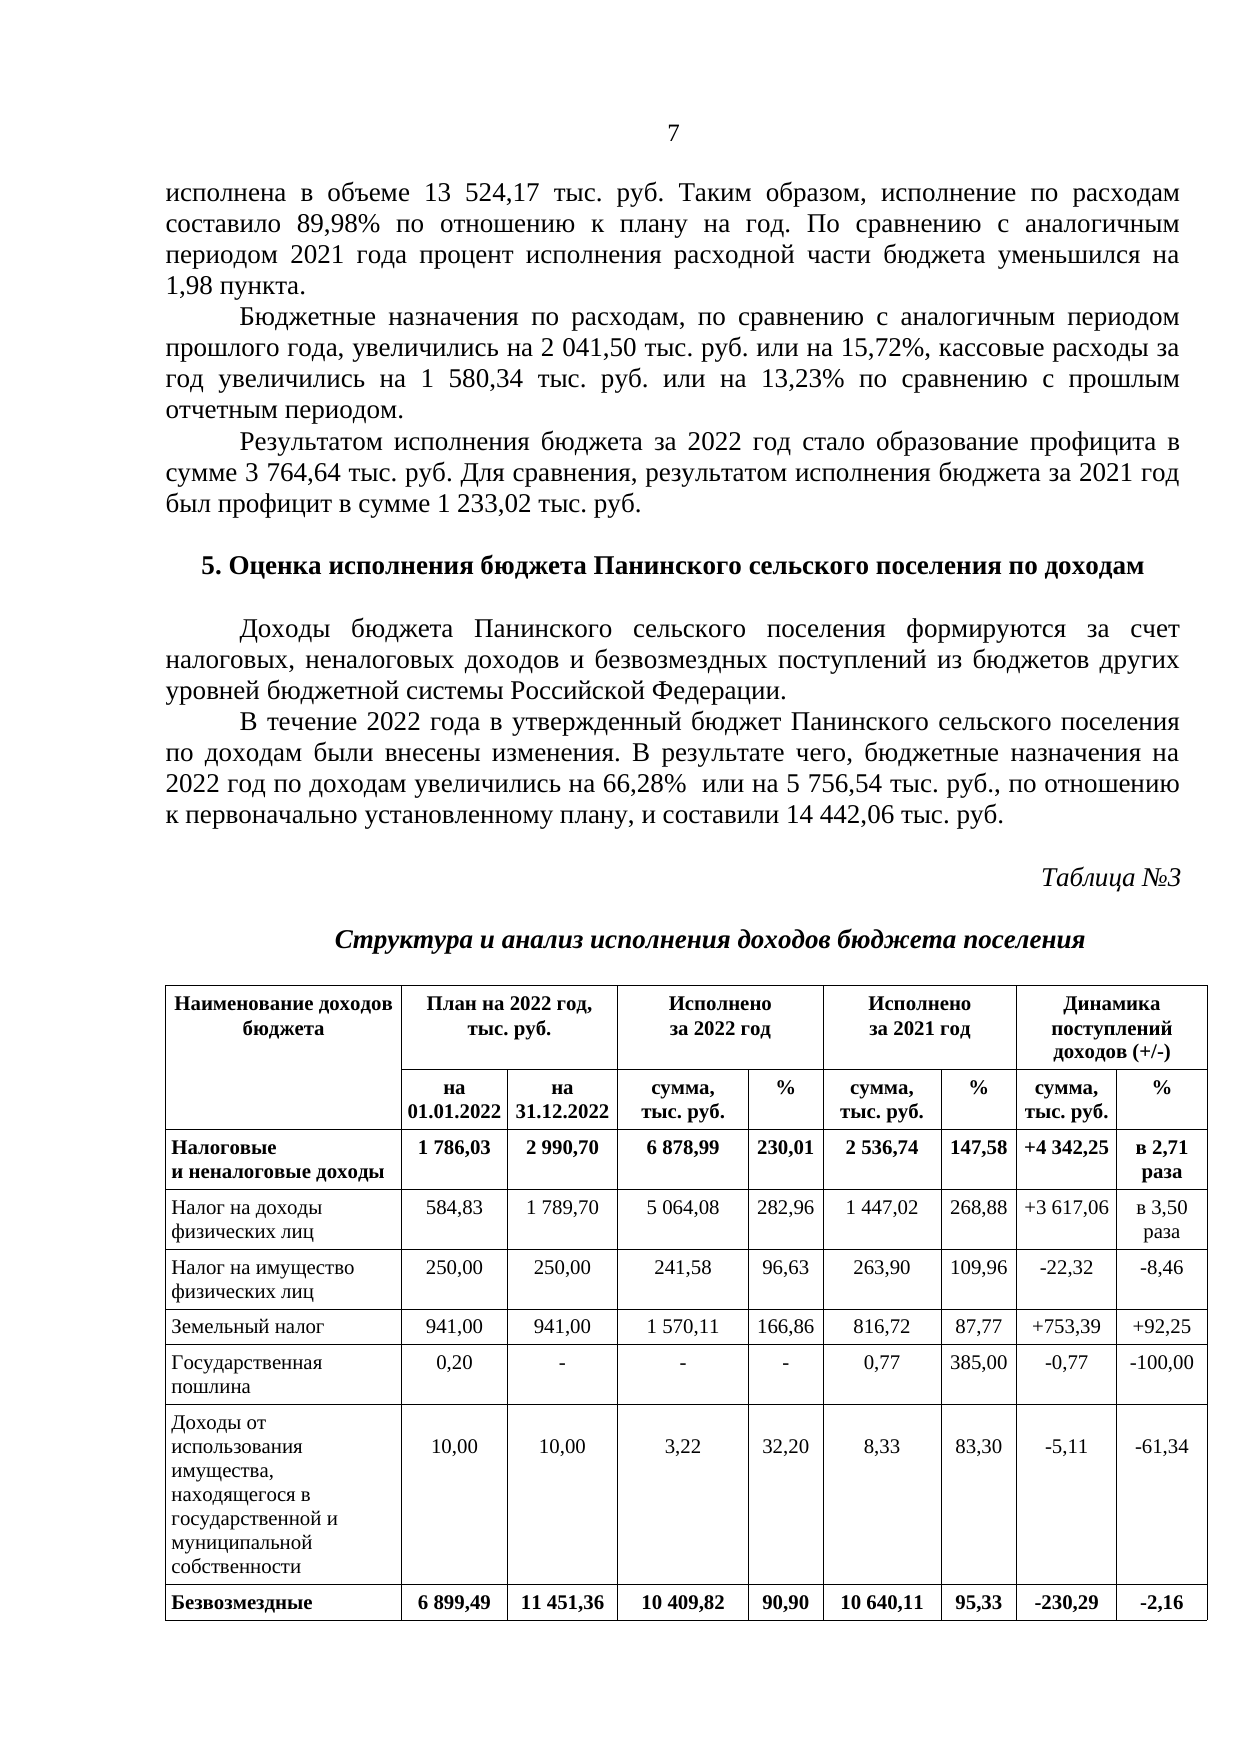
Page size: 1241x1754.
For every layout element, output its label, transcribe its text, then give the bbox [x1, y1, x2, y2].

table_cell -100,00 [1117, 1345, 1207, 1404]
table_cell 1 789,70 [508, 1190, 617, 1249]
table_cell -2,16 [1117, 1585, 1207, 1620]
table_cell -0,77 [1017, 1345, 1116, 1404]
table_cell -22,32 [1017, 1250, 1116, 1308]
table_cell 250,00 [508, 1250, 617, 1308]
table_cell 8,33 [824, 1405, 941, 1584]
table_cell на 31.12.2022 [508, 1070, 617, 1129]
text Таблица №3 [165, 861, 1181, 892]
table_cell сумма, тыс. руб. [824, 1070, 941, 1129]
table_cell 166,86 [749, 1310, 823, 1344]
table_cell сумма, тыс. руб. [618, 1070, 748, 1129]
table_cell 96,63 [749, 1250, 823, 1308]
table_cell +4 342,25 [1017, 1130, 1116, 1189]
table_cell 1 786,03 [402, 1130, 507, 1189]
table_cell в 3,50 раза [1117, 1190, 1207, 1249]
table_cell % [1117, 1070, 1207, 1129]
table_cell -61,34 [1117, 1405, 1207, 1584]
text 5. Оценка исполнения бюджета Панинского сельского поселения по доходам [165, 549, 1181, 581]
table_cell 6 878,99 [618, 1130, 748, 1189]
table_cell 10,00 [402, 1405, 507, 1584]
table_header Наименование доходов бюджета [166, 986, 401, 1129]
text Результатом исполнения бюджета за 2022 год стало образование профицита в сумме 3 764,64 тыс. руб. Для сравнения, результатом исполнения бюджета за 2021 год был профицит в сумме 1 233,02 тыс. руб. [165, 425, 1181, 518]
table_cell 250,00 [402, 1250, 507, 1308]
table_cell 241,58 [618, 1250, 748, 1308]
table_header Исполнено за 2022 год [618, 986, 823, 1069]
table_cell -5,11 [1017, 1405, 1116, 1584]
table_cell 2 990,70 [508, 1130, 617, 1189]
table_cell +753,39 [1017, 1310, 1116, 1344]
table_cell 282,96 [749, 1190, 823, 1249]
table_cell - [618, 1345, 748, 1404]
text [165, 176, 1181, 300]
table_cell 263,90 [824, 1250, 941, 1308]
table_cell -8,46 [1117, 1250, 1207, 1308]
table_cell 0,77 [824, 1345, 941, 1404]
table_cell на 01.01.2022 [402, 1070, 507, 1129]
table_cell 11 451,36 [508, 1585, 617, 1620]
table_cell % [749, 1070, 823, 1129]
table_cell - [508, 1345, 617, 1404]
table_cell 1 570,11 [618, 1310, 748, 1344]
text В течение 2022 года в утвержденный бюджет Панинского сельского поселения по доходам были внесены изменения. В результате чего, бюджетные назначения на 2022 год по доходам увеличились на 66,28% или на 5 756,54 тыс. руб., по отношению к первоначально установленному плану, и составили 14 442,06 тыс. руб. [165, 705, 1181, 830]
table_cell 941,00 [508, 1310, 617, 1344]
table_cell 10,00 [508, 1405, 617, 1584]
table_cell % [942, 1070, 1016, 1129]
table_cell 10 409,82 [618, 1585, 748, 1620]
text Бюджетные назначения по расходам, по сравнению с аналогичным периодом прошлого года, увеличились на 2 041,50 тыс. руб. или на 15,72%, кассовые расходы за год увеличились на 1 580,34 тыс. руб. или на 13,23% по сравнению с прошлым отчетным периодом. [165, 300, 1181, 425]
table_cell 230,01 [749, 1130, 823, 1189]
table_cell Безвозмездные поступления [166, 1585, 401, 1620]
table_cell 83,30 [942, 1405, 1016, 1584]
table_cell +3 617,06 [1017, 1190, 1116, 1249]
table_cell 2 536,74 [824, 1130, 941, 1189]
table_header План на 2022 год, тыс. руб. [402, 986, 617, 1069]
table_cell 10 640,11 [824, 1585, 941, 1620]
table_cell 1 447,02 [824, 1190, 941, 1249]
table_cell Земельный налог [166, 1310, 401, 1344]
table_cell 385,00 [942, 1345, 1016, 1404]
table_cell 0,20 [402, 1345, 507, 1404]
text Структура и анализ исполнения доходов бюджета поселения [165, 923, 1181, 954]
table_cell Доходы от использования имущества, находящегося в государственной и муниципальной собственности [166, 1405, 401, 1584]
table_cell 147,58 [942, 1130, 1016, 1189]
table_cell 3,22 [618, 1405, 748, 1584]
table_cell Налог на имущество физических лиц [166, 1250, 401, 1308]
table_cell 32,20 [749, 1405, 823, 1584]
table_cell 95,33 [942, 1585, 1016, 1620]
table_cell +92,25 [1117, 1310, 1207, 1344]
table_cell 5 064,08 [618, 1190, 748, 1249]
table_cell в 2,71 раза [1117, 1130, 1207, 1189]
table_cell 268,88 [942, 1190, 1016, 1249]
table_cell Налог на доходы физических лиц [166, 1190, 401, 1249]
table_cell 90,90 [749, 1585, 823, 1620]
table_cell -230,29 [1017, 1585, 1116, 1620]
table_cell 941,00 [402, 1310, 507, 1344]
table_cell Государственная пошлина [166, 1345, 401, 1404]
table_cell 816,72 [824, 1310, 941, 1344]
table_cell Налоговые и неналоговые доходы [166, 1130, 401, 1189]
table_header Исполнено за 2021 год [824, 986, 1016, 1069]
table_cell - [749, 1345, 823, 1404]
table_cell 6 899,49 [402, 1585, 507, 1620]
text Доходы бюджета Панинского сельского поселения формируются за счет налоговых, неналоговых доходов и безвозмездных поступлений из бюджетов других уровней бюджетной системы Российской Федерации. [165, 612, 1181, 705]
table_cell 87,77 [942, 1310, 1016, 1344]
table_cell 584,83 [402, 1190, 507, 1249]
table_cell сумма, тыс. руб. [1017, 1070, 1116, 1129]
table_header Динамика поступлений доходов (+/-) [1017, 986, 1207, 1069]
table_cell 109,96 [942, 1250, 1016, 1308]
